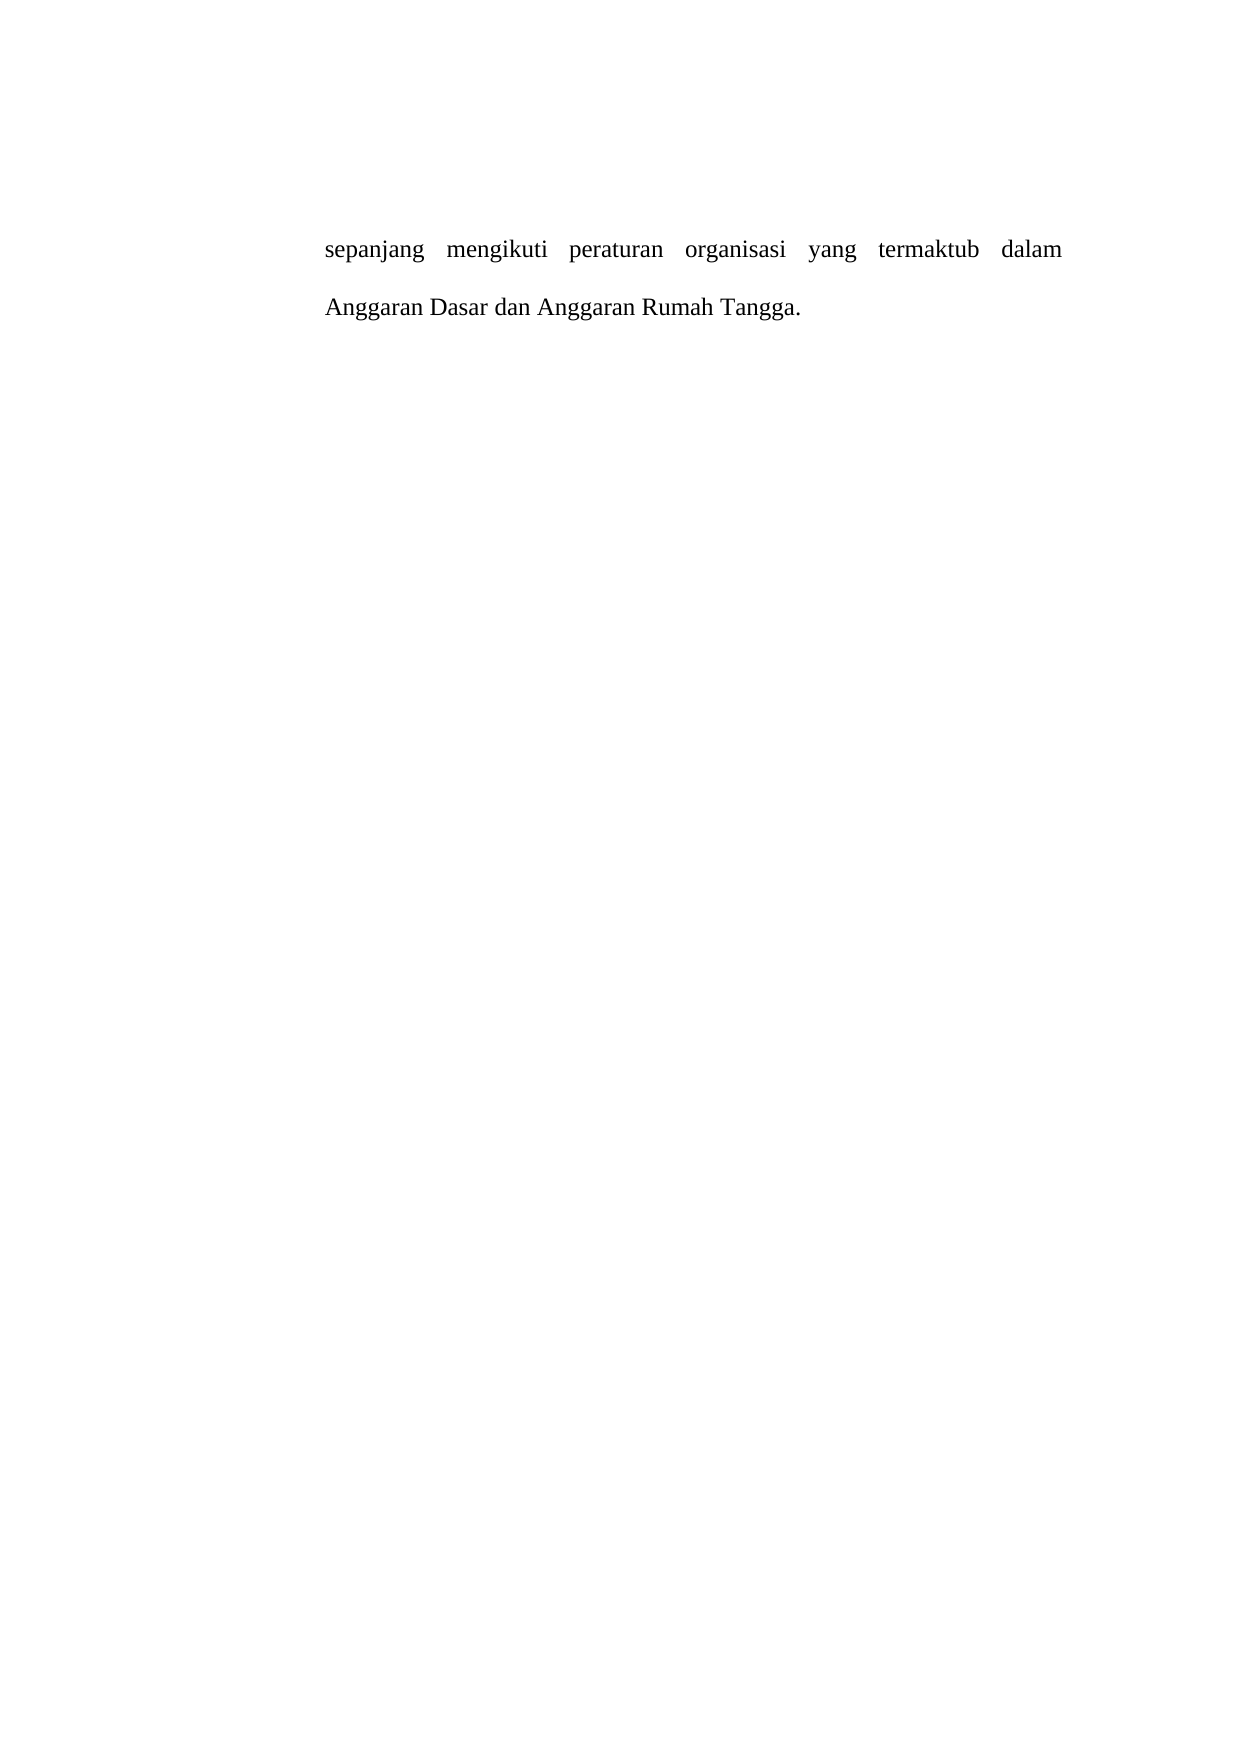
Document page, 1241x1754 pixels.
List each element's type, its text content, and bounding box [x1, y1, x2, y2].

text sepanjang mengikuti peraturan organisasi yang termaktub dalam Anggaran Dasar dan Anggaran Rumah Tangga. [324, 234, 1063, 320]
